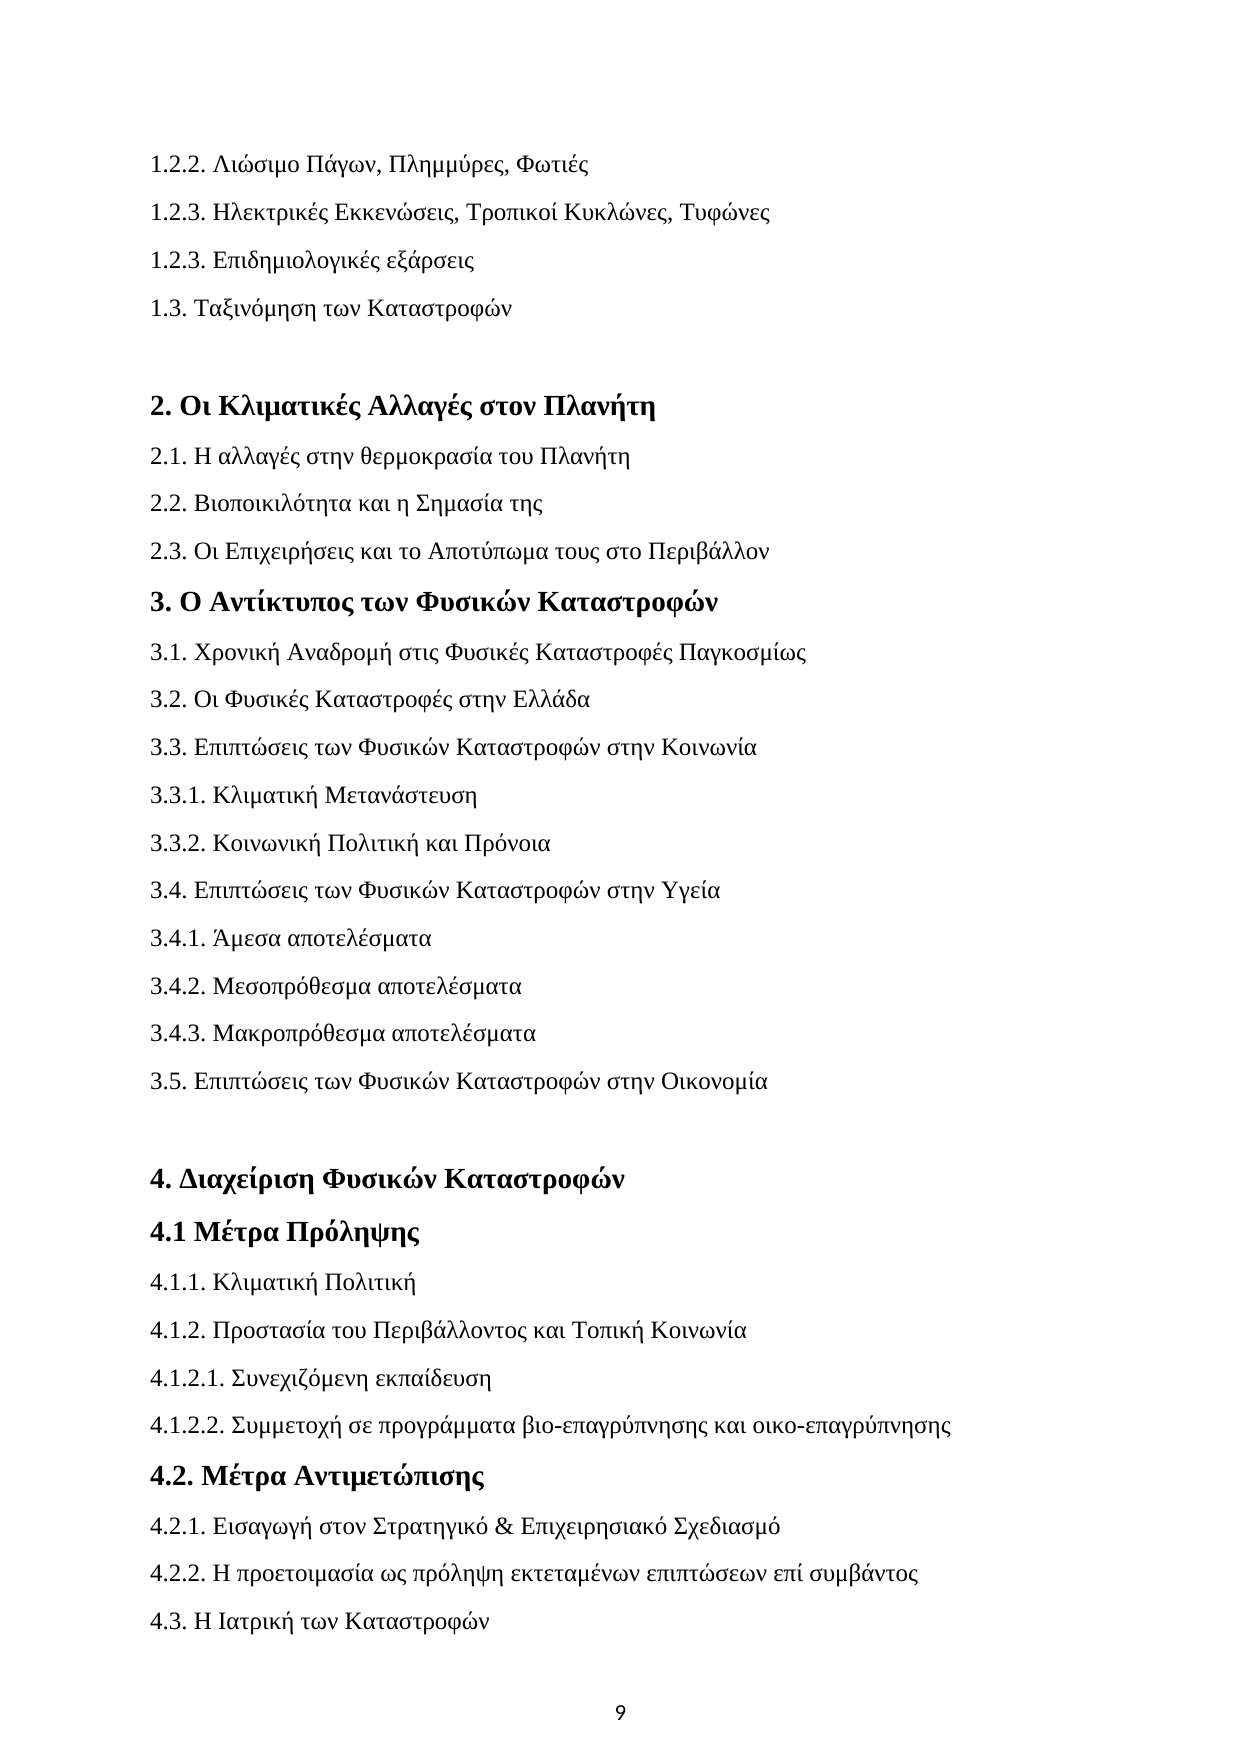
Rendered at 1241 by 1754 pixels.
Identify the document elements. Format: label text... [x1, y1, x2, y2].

text 4. Διαχείριση Φυσικών Καταστροφών [150, 1162, 1090, 1195]
text 4.1 Μέτρα Πρόληψης [150, 1214, 1090, 1248]
text 1.2.2. Λιώσιμο Πάγων, Πλημμύρες, Φωτιές [150, 149, 1090, 178]
text 4.3. Η Ιατρική των Καταστροφών [150, 1606, 1090, 1635]
text 2. Οι Κλιματικές Αλλαγές στον Πλανήτη [150, 388, 1090, 422]
text 3. Ο Αντίκτυπος των Φυσικών Καταστροφών [150, 584, 1090, 617]
text 3.3. Επιπτώσεις των Φυσικών Καταστροφών στην Κοινωνία [150, 732, 1090, 761]
text 2.2. Βιοποικιλότητα και η Σημασία της [150, 488, 1090, 517]
text 3.2. Οι Φυσικές Καταστροφές στην Ελλάδα [150, 684, 1090, 713]
text 3.4.1. Άμεσα αποτελέσματα [150, 923, 1090, 952]
text 3.3.1. Κλιματική Μετανάστευση [150, 780, 1090, 809]
text 3.1. Χρονική Αναδρομή στις Φυσικές Καταστροφές Παγκοσμίως [150, 637, 1090, 666]
text 4.2.2. Η προετοιμασία ως πρόληψη εκτεταμένων επιπτώσεων επί συμβάντος [150, 1558, 1090, 1587]
text 4.2.1. Εισαγωγή στον Στρατηγικό & Επιχειρησιακό Σχεδιασμό [150, 1511, 1090, 1539]
text 4.2. Μέτρα Αντιμετώπισης [150, 1458, 1090, 1492]
text 4.1.2. Προστασία του Περιβάλλοντος και Τοπική Κοινωνία [150, 1315, 1090, 1344]
text 3.5. Επιπτώσεις των Φυσικών Καταστροφών στην Οικονομία [150, 1066, 1090, 1095]
text 2.1. Η αλλαγές στην θερμοκρασία του Πλανήτη [150, 441, 1090, 469]
text 1.2.3. Επιδημιολογικές εξάρσεις [150, 245, 1090, 274]
text 1.3. Ταξινόμηση των Καταστροφών [150, 293, 1090, 321]
text 2.3. Οι Επιχειρήσεις και το Αποτύπωμα τους στο Περιβάλλον [150, 536, 1090, 565]
text 3.3.2. Κοινωνική Πολιτική και Πρόνοια [150, 828, 1090, 856]
text 4.1.2.2. Συμμετοχή σε προγράμματα βιο-επαγρύπνησης και οικο-επαγρύπνησης [150, 1410, 1090, 1439]
text 3.4.2. Μεσοπρόθεσμα αποτελέσματα [150, 971, 1090, 999]
text 1.2.3. Ηλεκτρικές Εκκενώσεις, Τροπικοί Κυκλώνες, Τυφώνες [150, 197, 1090, 226]
text 4.1.1. Κλιματική Πολιτική [150, 1267, 1090, 1296]
text 4.1.2.1. Συνεχιζόμενη εκπαίδευση [150, 1363, 1090, 1391]
text 3.4.3. Μακροπρόθεσμα αποτελέσματα [150, 1018, 1090, 1047]
text 3.4. Επιπτώσεις των Φυσικών Καταστροφών στην Υγεία [150, 875, 1090, 904]
